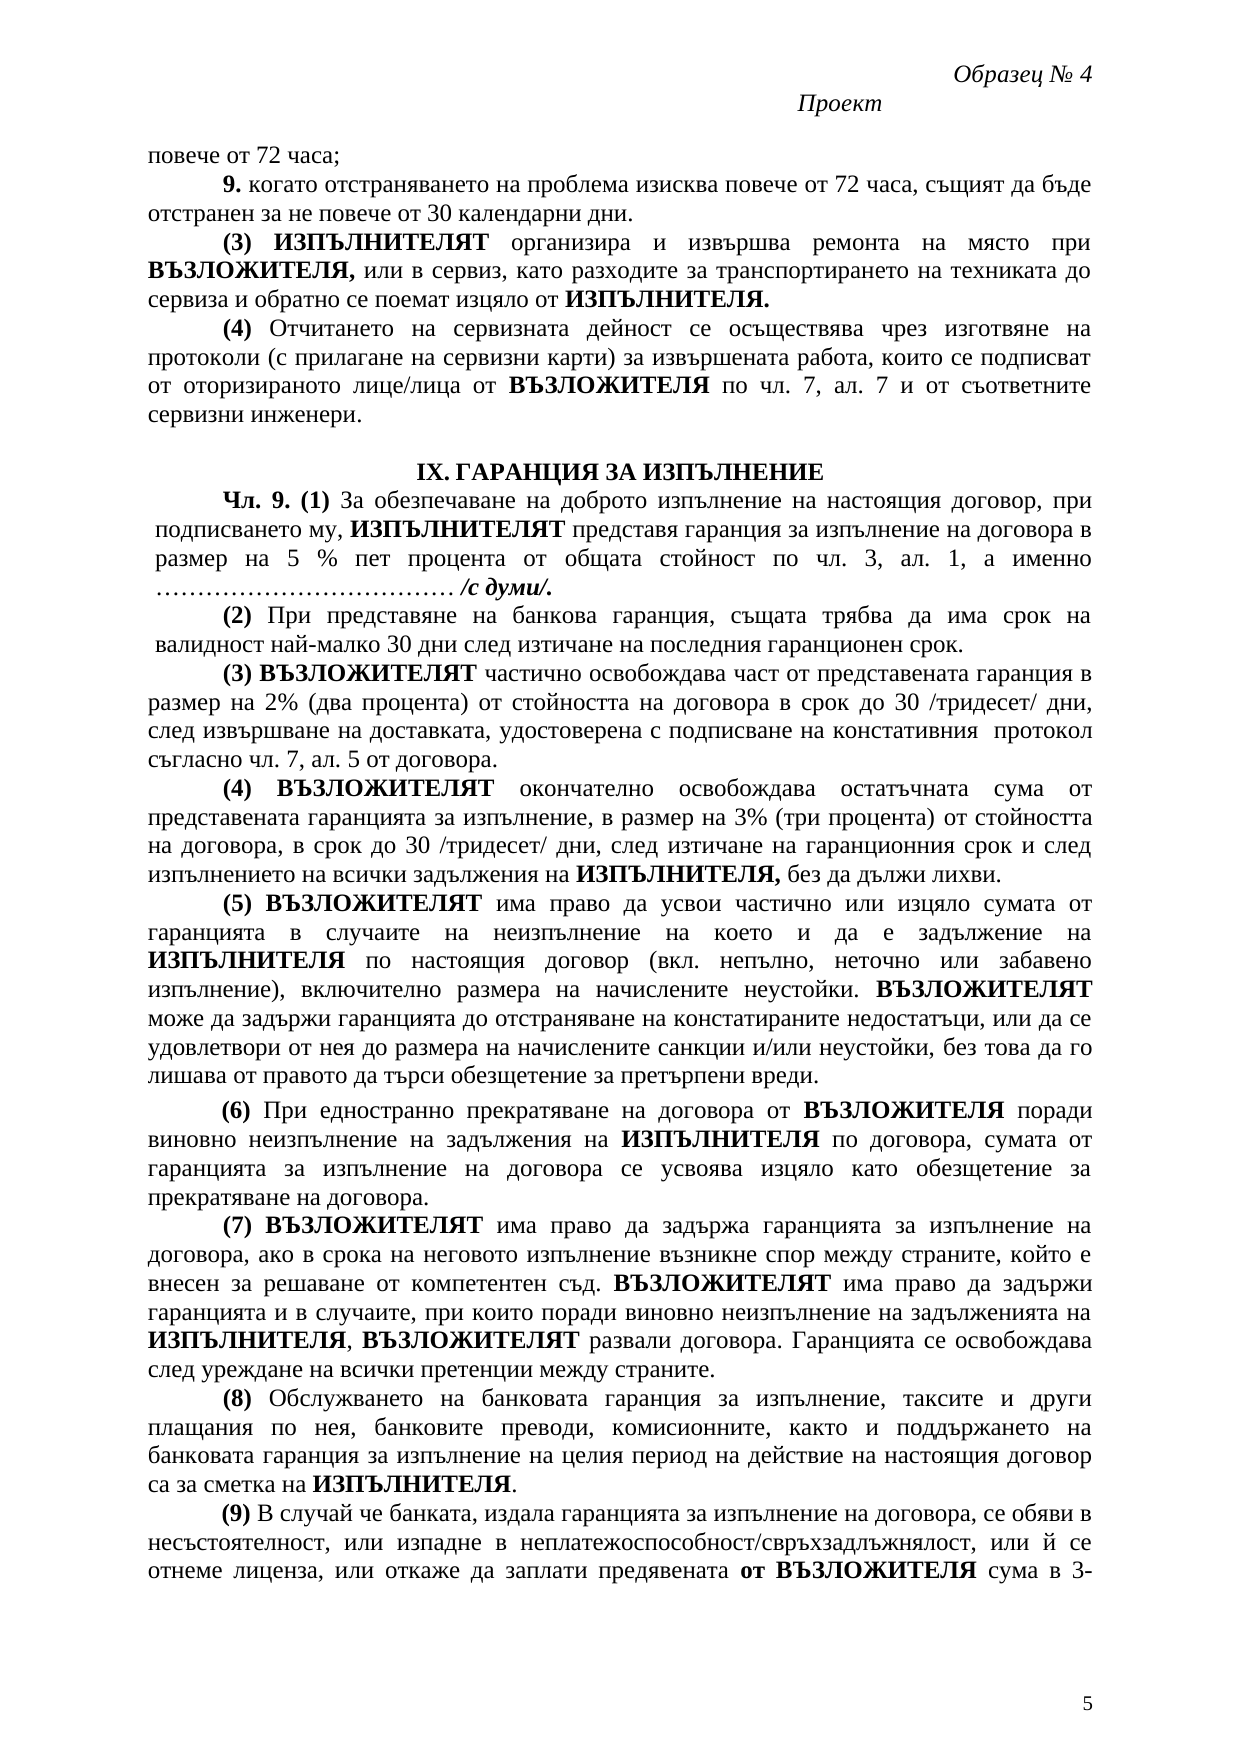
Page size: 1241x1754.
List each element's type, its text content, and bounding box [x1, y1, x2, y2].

text (6) При едностранно прекратяване на договора от ВЪЗЛОЖИТЕЛЯ поради виновно неизпълнение на задължения на ИЗПЪЛНИТЕЛЯ по договора, сумата от гаранцията за изпълнение на договора се усвоява изцяло като обезщетение за прекратяване на договора. [148, 1096, 1093, 1211]
text IX. ГАРАНЦИЯ ЗА ИЗПЪЛНЕНИЕ [148, 457, 1093, 486]
text (2) При представяне на банкова гаранция, същата трябва да има срок на валидност най-малко 30 дни след изтичане на последния гаранционен срок. [155, 601, 1093, 658]
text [148, 141, 1093, 169]
text (3) ИЗПЪЛНИТЕЛЯТ организира и извършва ремонта на място при ВЪЗЛОЖИТЕЛЯ, или в сервиз, като разходите за транспортирането на техниката до сервиза и обратно се поемат изцяло от ИЗПЪЛНИТЕЛЯ. [148, 227, 1091, 313]
text Чл. 9. (1) За обезпечаване на доброто изпълнение на настоящия договор, при подписването му, ИЗПЪЛНИТЕЛЯТ представя гаранция за изпълнение на договора в размер на 5 % пет процента от общата стойност по чл. 3, ал. 1, а именно ……………………………… /с думи/. [155, 486, 1093, 601]
text (8) Обслужването на банковата гаранция за изпълнение, таксите и други плащания по нея, банковите преводи, комисионните, както и поддържането на банковата гаранция за изпълнение на целия период на действие на настоящия договор са за сметка на ИЗПЪЛНИТЕЛЯ. [148, 1383, 1093, 1498]
text (5) ВЪЗЛОЖИТЕЛЯТ има право да усвои частично или изцяло сумата от гаранцията в случаите на неизпълнение на което и да е задължение на ИЗПЪЛНИТЕЛЯ по настоящия договор (вкл. непълно, неточно или забавено изпълнение), включително размера на начислените неустойки. ВЪЗЛОЖИТЕЛЯТ може да задържи гаранцията до отстраняване на констатираните недостатъци, или да се удовлетвори от нея до размера на начислените санкции и/или неустойки, без това да го лишава от правото да търси обезщетение за претърпени вреди. [148, 888, 1093, 1089]
text (7) ВЪЗЛОЖИТЕЛЯТ има право да задържа гаранцията за изпълнение на договора, ако в срока на неговото изпълнение възникне спор между страните, който е внесен за решаване от компетентен съд. ВЪЗЛОЖИТЕЛЯТ има право да задържи гаранцията и в случаите, при които поради виновно неизпълнение на задълженията на ИЗПЪЛНИТЕЛЯ, ВЪЗЛОЖИТЕЛЯТ развали договора. Гаранцията се освобождава след уреждане на всички претенции между страните. [148, 1211, 1093, 1383]
text (3) ВЪЗЛОЖИТЕЛЯТ частично освобождава част от представената гаранция в размер на 2% (два процента) от стойността на договора в срок до 30 /тридесет/ дни, след извършване на доставката, удостоверена с подписване на констативния протокол съгласно чл. 7, ал. 5 от договора. [148, 658, 1093, 773]
text (4) Отчитането на сервизната дейност се осъществява чрез изготвяне на протоколи (с прилагане на сервизни карти) за извършената работа, които се подписват от оторизираното лице/лица от ВЪЗЛОЖИТЕЛЯ по чл. 7, ал. 7 и от съответните сервизни инженери. [148, 313, 1091, 428]
text (4) ВЪЗЛОЖИТЕЛЯТ окончателно освобождава остатъчната сума от представената гаранцията за изпълнение, в размер на 3% (три процента) от стойността на договора, в срок до 30 /тридесет/ дни, след изтичане на гаранционния срок и след изпълнението на всички задължения на ИЗПЪЛНИТЕЛЯ, без да дължи лихви. [148, 773, 1093, 888]
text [148, 1498, 1093, 1584]
text 9. когато отстраняването на проблема изисква повече от 72 часа, същият да бъде отстранен за не повече от 30 календарни дни. [148, 169, 1093, 227]
